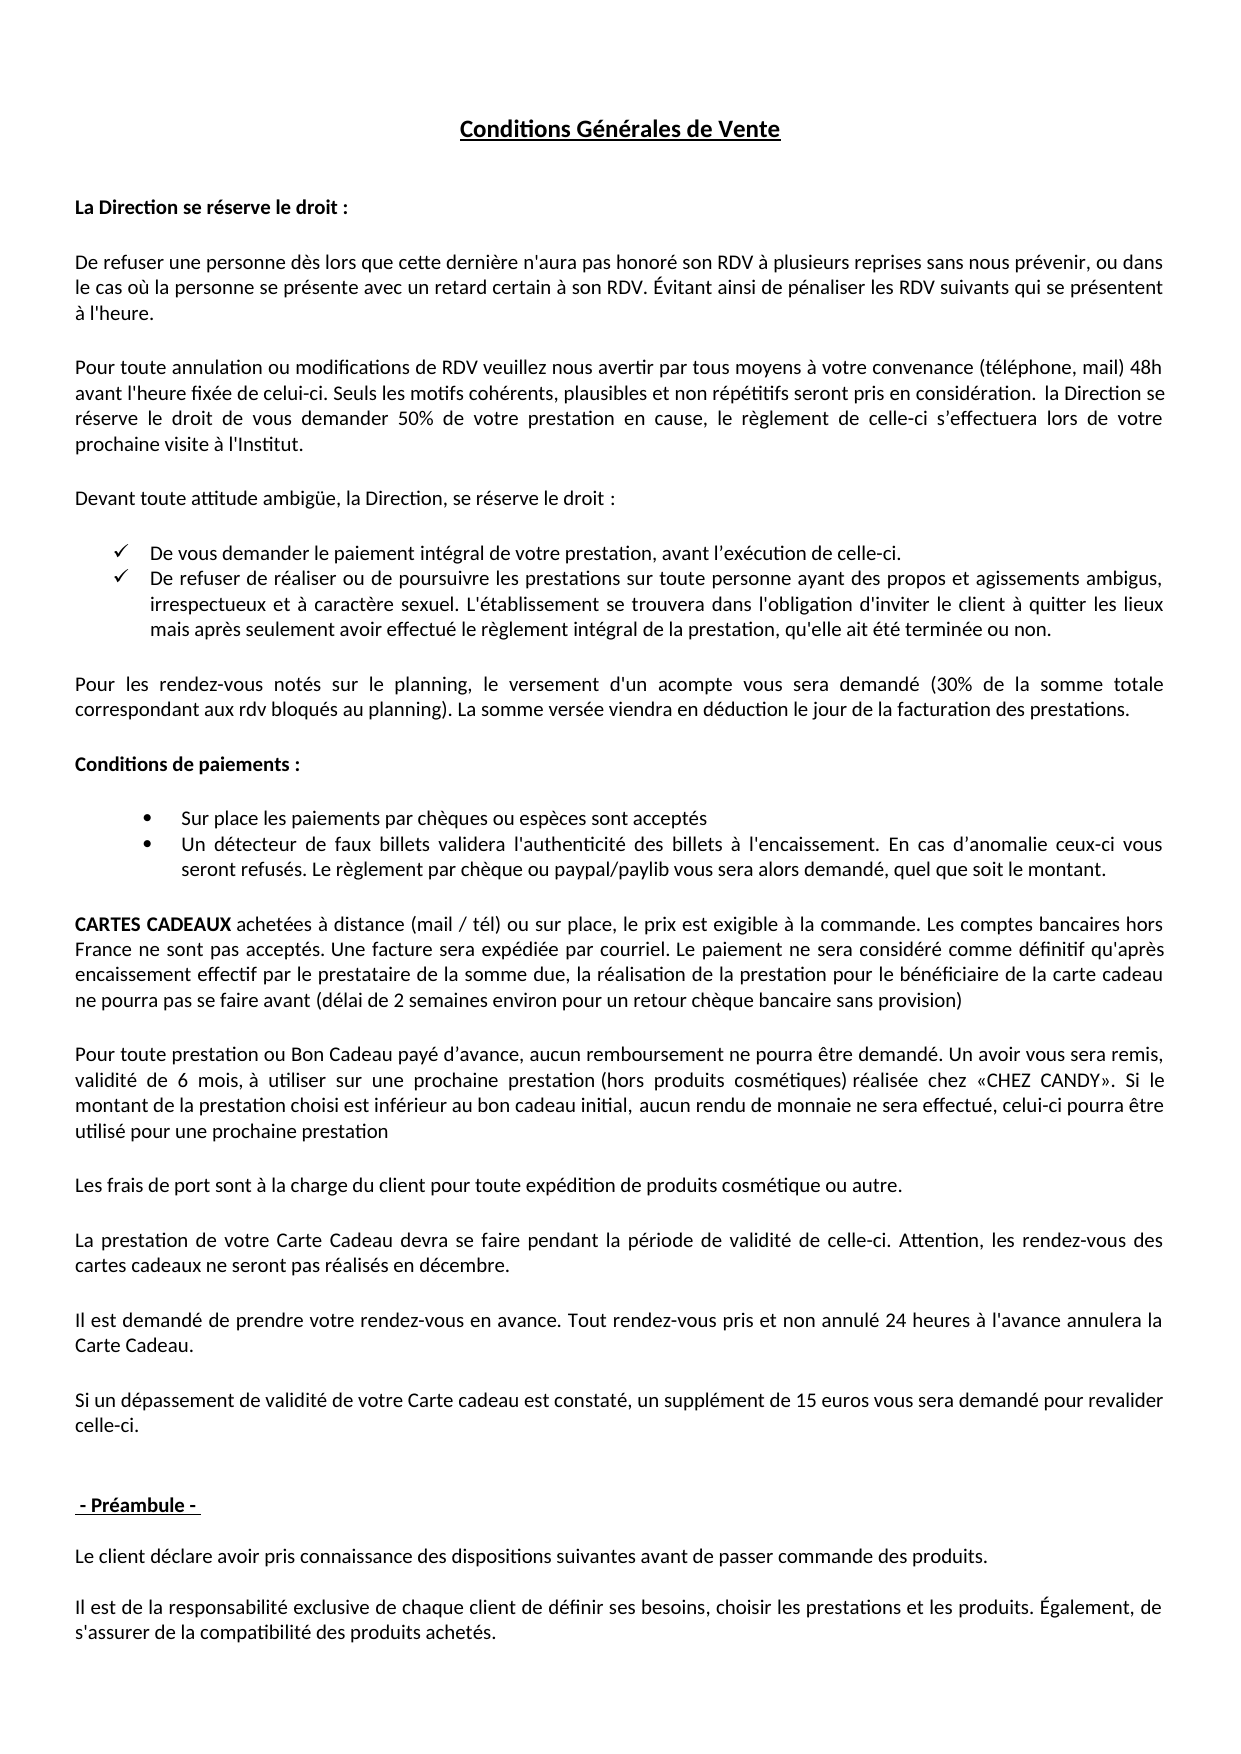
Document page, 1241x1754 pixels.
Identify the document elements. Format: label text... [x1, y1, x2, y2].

text Les frais de port sont à la charge du client pour toute expédition de produits cosmétique ou autre. [75, 1172, 1165, 1198]
list Un détecteur de faux billets validera l'authenticité des billets à l'encaissement. En cas d’anomalie ceux-ci vous seront refusés. Le règlement par chèque ou paypal/paylib vous sera alors demandé, quel que soit le montant. [144, 831, 1165, 882]
text Il est de la responsabilité exclusive de chaque client de définir ses besoins, choisir les prestations et les produits. Également, de s'assurer de la compatibilité des produits achetés. [75, 1594, 1165, 1645]
text Si un dépassement de validité de votre Carte cadeau est constaté, un supplément de 15 euros vous sera demandé pour revalider celle-ci. [75, 1387, 1165, 1438]
list De refuser de réaliser ou de poursuivre les prestations sur toute personne ayant des propos et agissements ambigus, irrespectueux et à caractère sexuel. L'établissement se trouvera dans l'obligation d'inviter le client à quitter les lieux mais après seulement avoir effectué le règlement intégral de la prestation, qu'elle ait été terminée ou non. [112, 565, 1165, 642]
text Devant toute attitude ambigüe, la Direction, se réserve le droit : [75, 485, 1165, 511]
text Pour toute prestation ou Bon Cadeau payé d’avance, aucun remboursement ne pourra être demandé. Un avoir vous sera remis, validité de 6 mois, à utiliser sur une prochaine prestation (hors produits cosmétiques) réalisée chez «CHEZ CANDY». Si le montant de la prestation choisi est inférieur au bon cadeau initial, aucun rendu de monnaie ne sera effectué, celui-ci pourra être utilisé pour une prochaine prestation [75, 1042, 1165, 1143]
text De refuser une personne dès lors que cette dernière n'aura pas honoré son RDV à plusieurs reprises sans nous prévenir, ou dans le cas où la personne se présente avec un retard certain à son RDV. Évitant ainsi de pénaliser les RDV suivants qui se présentent à l'heure. [75, 249, 1165, 325]
text Conditions de paiements : [75, 751, 1165, 776]
text CARTES CADEAUX achetées à distance (mail / tél) ou sur place, le prix est exigible à la commande. Les comptes bancaires hors France ne sont pas acceptés. Une facture sera expédiée par courriel. Le paiement ne sera considéré comme définitif qu'après encaissement effectif par le prestataire de la somme due, la réalisation de la prestation pour le bénéficiaire de la carte cadeau ne pourra pas se faire avant (délai de 2 semaines environ pour un retour chèque bancaire sans provision) [75, 911, 1165, 1012]
text La prestation de votre Carte Cadeau devra se faire pendant la période de validité de celle-ci. Attention, les rendez-vous des cartes cadeaux ne seront pas réalisés en décembre. [75, 1227, 1165, 1278]
text Il est demandé de prendre votre rendez-vous en avance. Tout rendez-vous pris et non annulé 24 heures à l'avance annulera la Carte Cadeau. [75, 1307, 1165, 1358]
text La Direction se réserve le droit : [75, 194, 1165, 220]
list De vous demander le paiement intégral de votre prestation, avant l’exécution de celle-ci. [112, 540, 1165, 565]
text - Préambule - [75, 1492, 1165, 1518]
list Sur place les paiements par chèques ou espèces sont acceptés [144, 805, 1165, 831]
text Conditions Générales de Vente [75, 113, 1165, 144]
text Pour toute annulation ou modifications de RDV veuillez nous avertir par tous moyens à votre convenance (téléphone, mail) 48h avant l'heure fixée de celui-ci. Seuls les motifs cohérents, plausibles et non répétitifs seront pris en considération. la Direction se réserve le droit de vous demander 50% de votre prestation en cause, le règlement de celle-ci s’effectuera lors de votre prochaine visite à l'Institut. [75, 354, 1165, 456]
text Le client déclare avoir pris connaissance des dispositions suivantes avant de passer commande des produits. [75, 1543, 1165, 1569]
text Pour les rendez-vous notés sur le planning, le versement d'un acompte vous sera demandé (30% de la somme totale correspondant aux rdv bloqués au planning). La somme versée viendra en déduction le jour de la facturation des prestations. [75, 671, 1165, 722]
